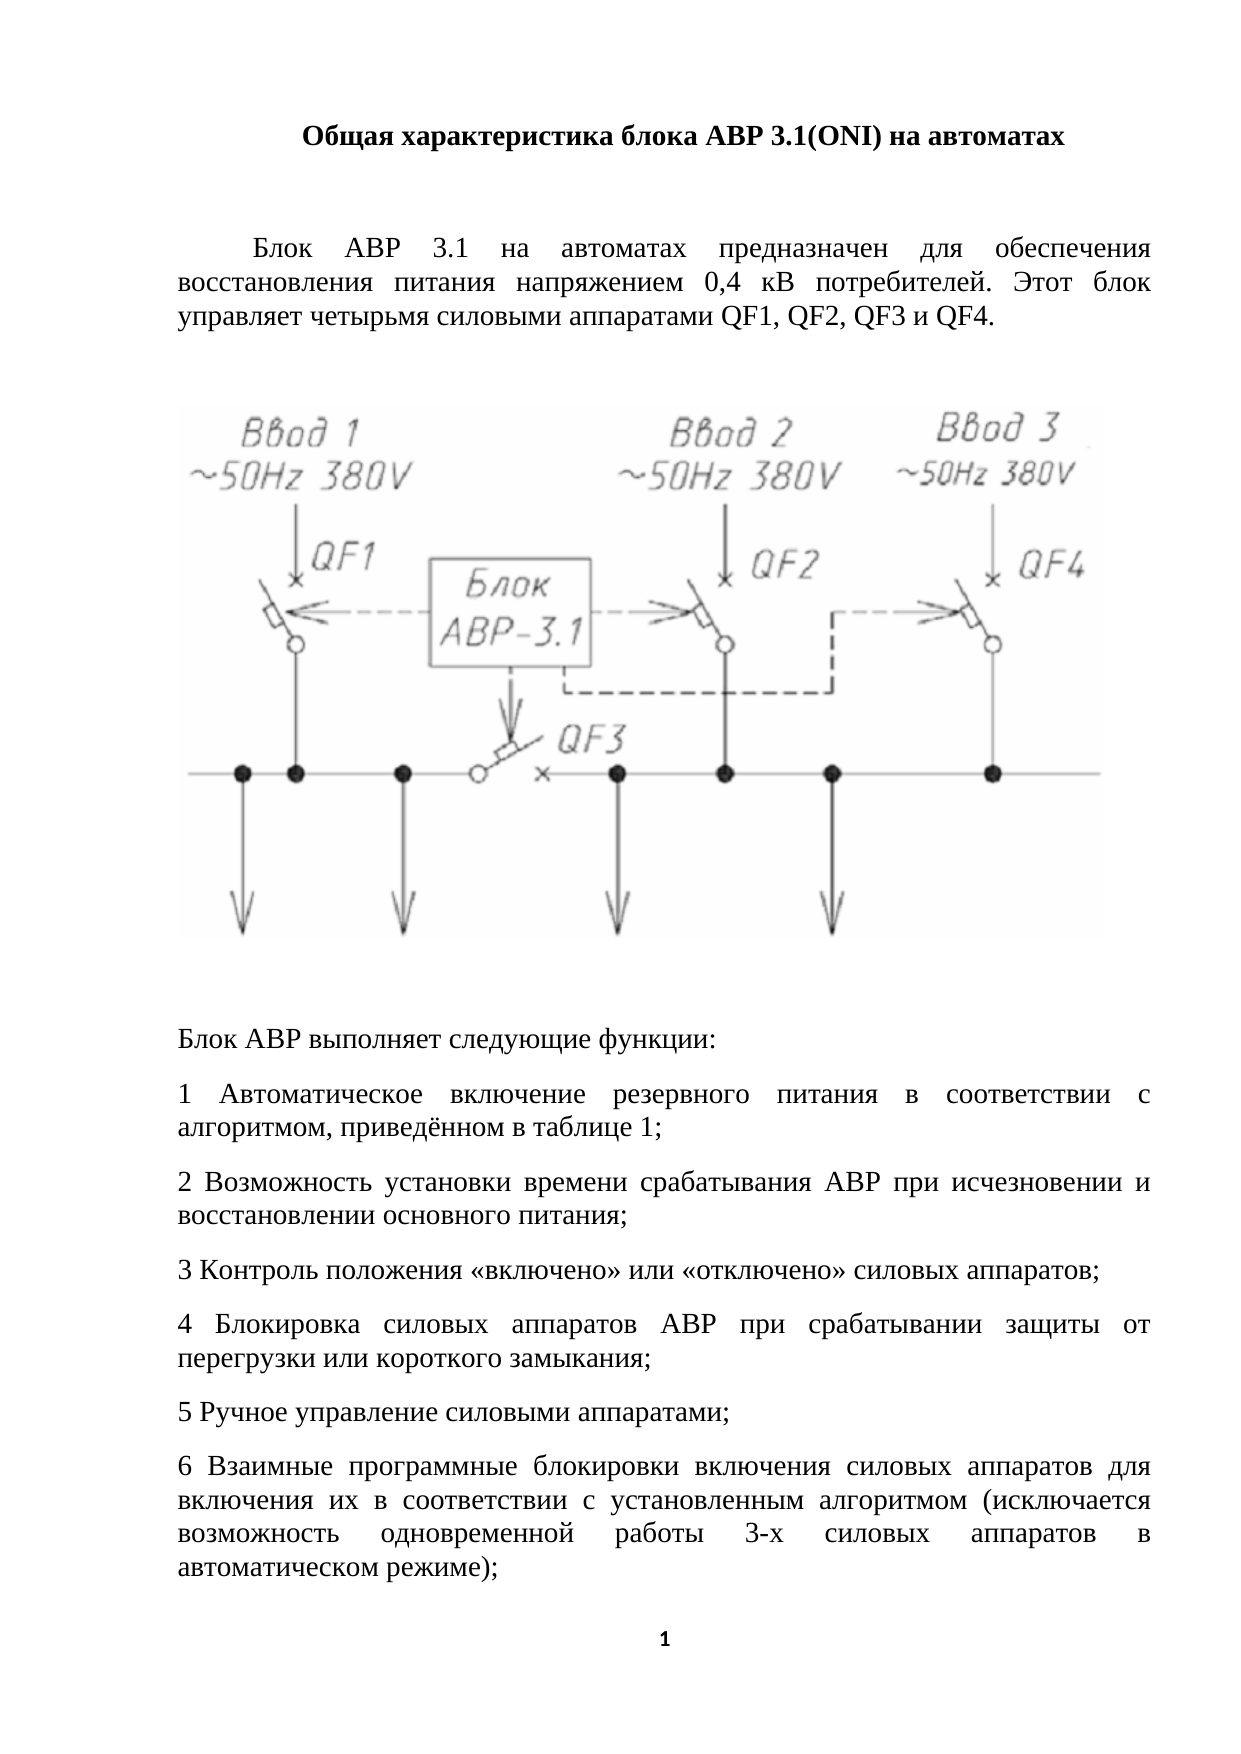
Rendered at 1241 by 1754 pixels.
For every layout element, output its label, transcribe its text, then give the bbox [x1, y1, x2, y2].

picture [177, 405, 1103, 938]
text Общая характеристика блока АВР 3.1(ONI) на автоматах [215, 118, 1152, 152]
text 2 Возможность установки времени срабатывания АВР при исчезновении и восстановлении основного питания; [177, 1164, 1152, 1231]
text 6 Взаимные программные блокировки включения силовых аппаратов для включения их в соответствии с установленным алгоритмом (исключается возможность одновременной работы 3-х силовых аппаратов в автоматическом режиме); [177, 1448, 1152, 1583]
text Блок АВР выполняет следующие функции: [177, 1022, 1152, 1055]
text 3 Контроль положения «включено» или «отключено» силовых аппаратов; [177, 1252, 1152, 1285]
text Блок АВР 3.1 на автоматах предназначен для обеспечения восстановления питания напряжением 0,4 кВ потребителей. Этот блок управляет четырьмя силовыми аппаратами QF1, QF2, QF3 и QF4. [177, 231, 1152, 331]
text 1 Автоматическое включение резервного питания в соответствии с алгоритмом, приведённом в таблице 1; [177, 1076, 1152, 1143]
text 5 Ручное управление силовыми аппаратами; [177, 1394, 1152, 1428]
text 4 Блокировка силовых аппаратов АВР при срабатывании защиты от перегрузки или короткого замыкания; [177, 1306, 1152, 1373]
